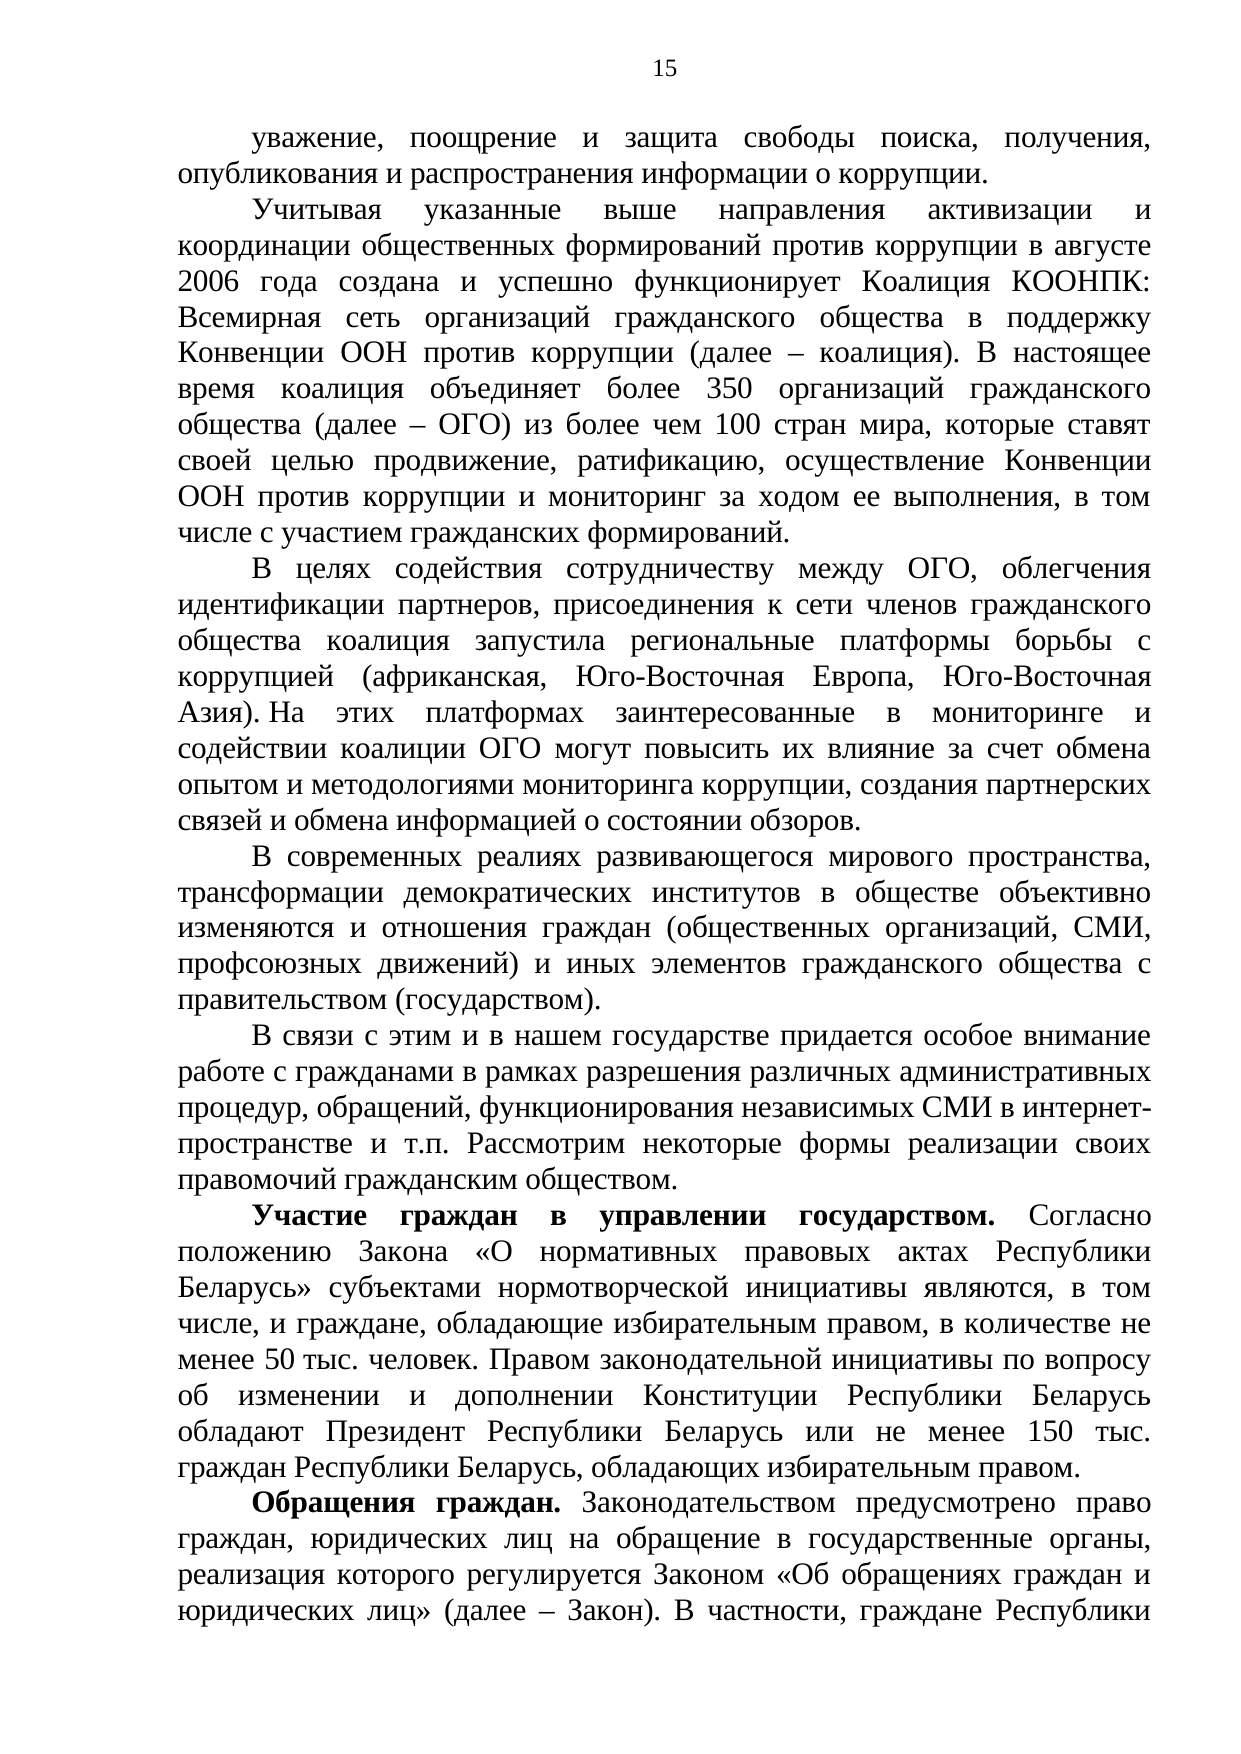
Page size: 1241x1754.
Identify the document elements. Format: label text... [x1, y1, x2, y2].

text В связи с этим и в нашем государстве придается особое внимание работе с гражданами в рамках разрешения различных административных процедур, обращений, функционирования независимых СМИ в интернет-пространстве и т.п. Рассмотрим некоторые формы реализации своих правомочий гражданским обществом. [177, 1017, 1152, 1196]
text уважение, поощрение и защита свободы поиска, получения, опубликования и распространения информации о коррупции. [177, 118, 1152, 190]
text Участие граждан в управлении государством. Согласно положению Закона «О нормативных правовых актах Республики Беларусь» субъектами нормотворческой инициативы являются, в том числе, и граждане, обладающие избирательным правом, в количестве не менее 50 тыс. человек. Правом законодательной инициативы по вопросу об изменении и дополнении Конституции Республики Беларусь обладают Президент Республики Беларусь или не менее 150 тыс. граждан Республики Беларусь, обладающих избирательным правом. [177, 1196, 1152, 1484]
text Учитывая указанные выше направления активизации и координации общественных формирований против коррупции в августе 2006 года создана и успешно функционирует Коалиция КООНПК: Всемирная сеть организаций гражданского общества в поддержку Конвенции ООН против коррупции (далее – коалиция). В настоящее время коалиция объединяет более 350 организаций гражданского общества (далее – ОГО) из более чем 100 стран мира, которые ставят своей целью продвижение, ратификацию, осуществление Конвенции ООН против коррупции и мониторинг за ходом ее выполнения, в том числе с участием гражданских формирований. [177, 190, 1152, 549]
text В современных реалиях развивающегося мирового пространства, трансформации демократических институтов в обществе объективно изменяются и отношения граждан (общественных организаций, СМИ, профсоюзных движений) и иных элементов гражданского общества с правительством (государством). [177, 837, 1152, 1017]
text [177, 1484, 1152, 1627]
text В целях содействия сотрудничеству между ОГО, облегчения идентификации партнеров, присоединения к сети членов гражданского общества коалиция запустила региональные платформы борьбы с коррупцией (африканская, Юго-Восточная Европа, Юго-Восточная Азия). На этих платформах заинтересованные в мониторинге и содействии коалиции ОГО могут повысить их влияние за счет обмена опытом и методологиями мониторинга коррупции, создания партнерских связей и обмена информацией о состоянии обзоров. [177, 549, 1152, 837]
